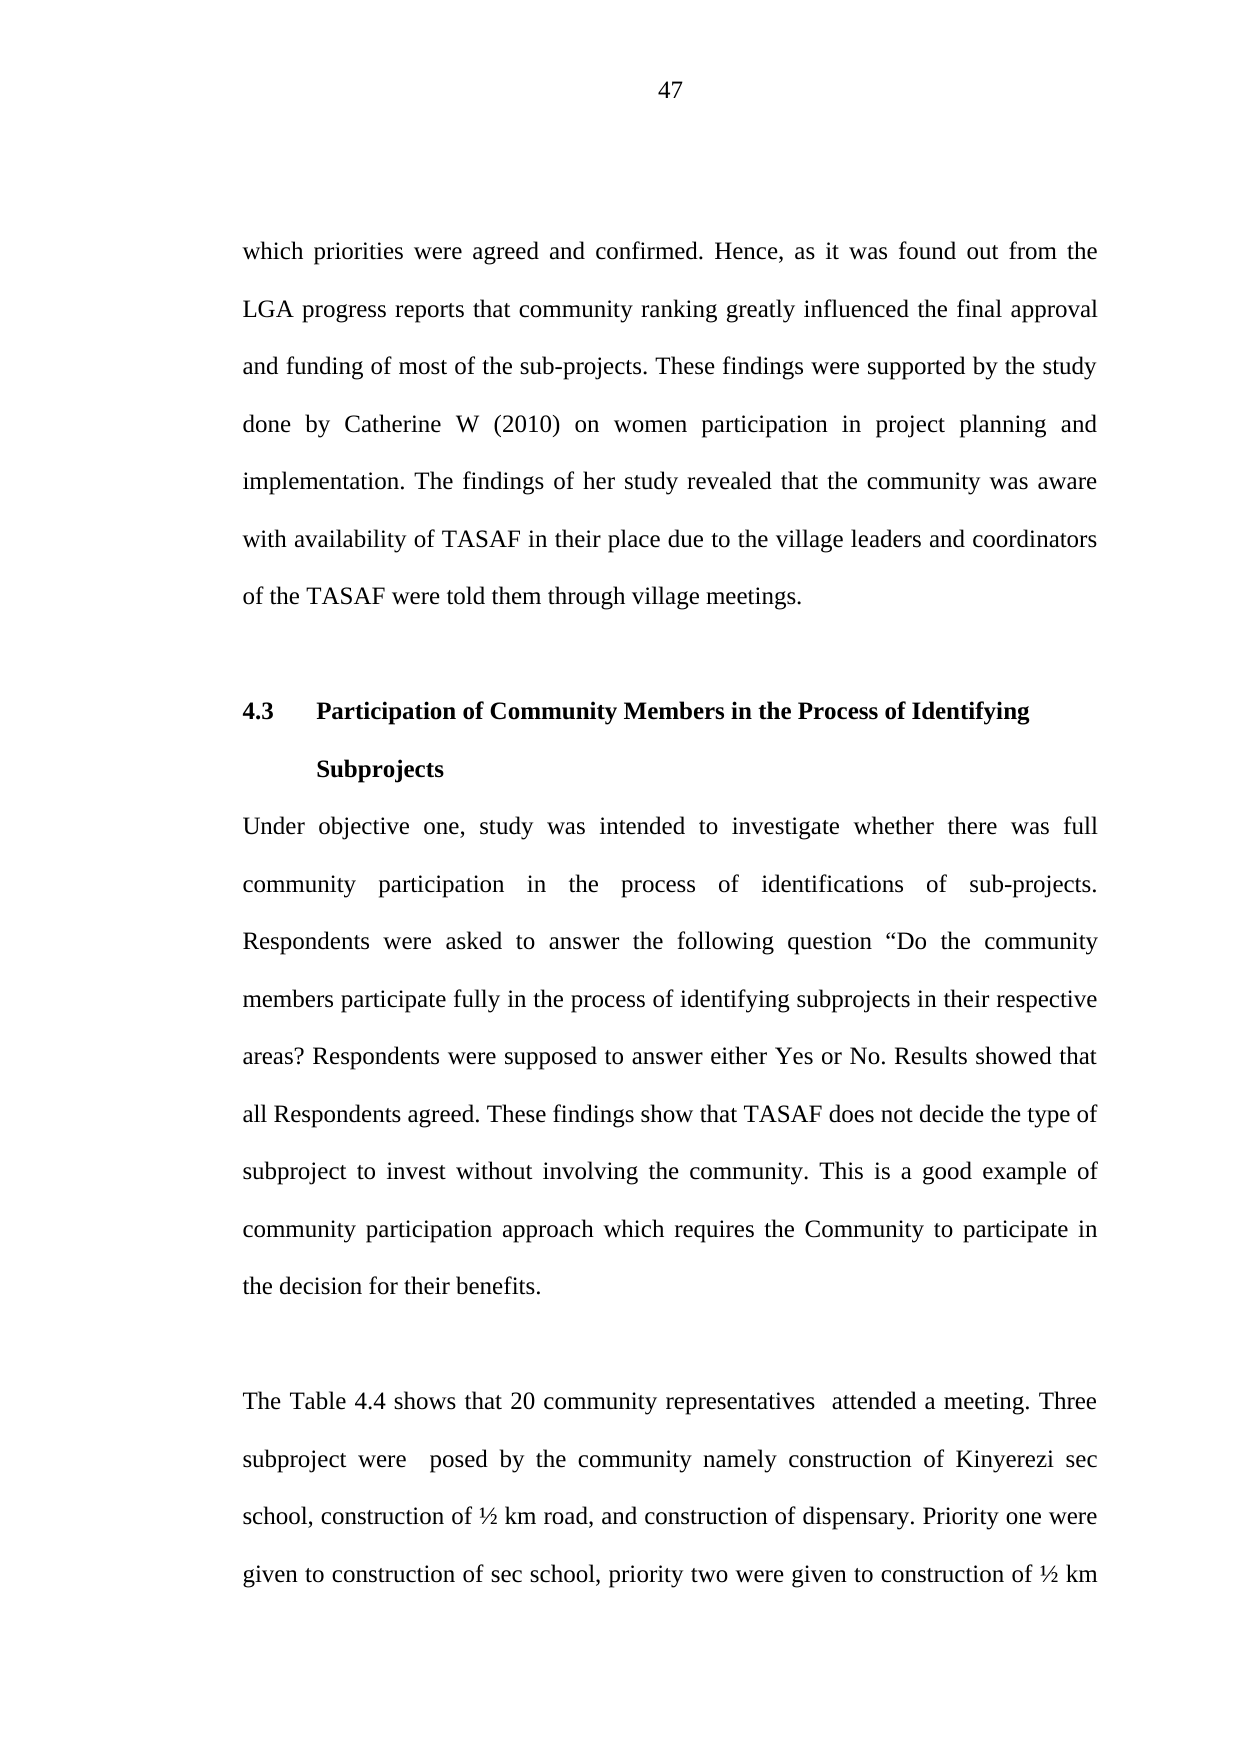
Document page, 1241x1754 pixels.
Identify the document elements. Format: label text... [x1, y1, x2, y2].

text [242, 1386, 1098, 1587]
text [242, 236, 1098, 610]
subtitle 4.3 Participation of Community Members in the Process of Identifying Subprojects [242, 696, 1098, 782]
text Under objective one, study was intended to investigate whether there was full community participation in the process of identifications of sub-projects. Respondents were asked to answer the following question “Do the community members participate fully in the process of identifying subprojects in their respective areas? Respondents were supposed to answer either Yes or No. Results showed that all Respondents agreed. These findings show that TASAF does not decide the type of subproject to invest without involving the community. This is a good example of community participation approach which requires the Community to participate in the decision for their benefits. [242, 811, 1098, 1300]
